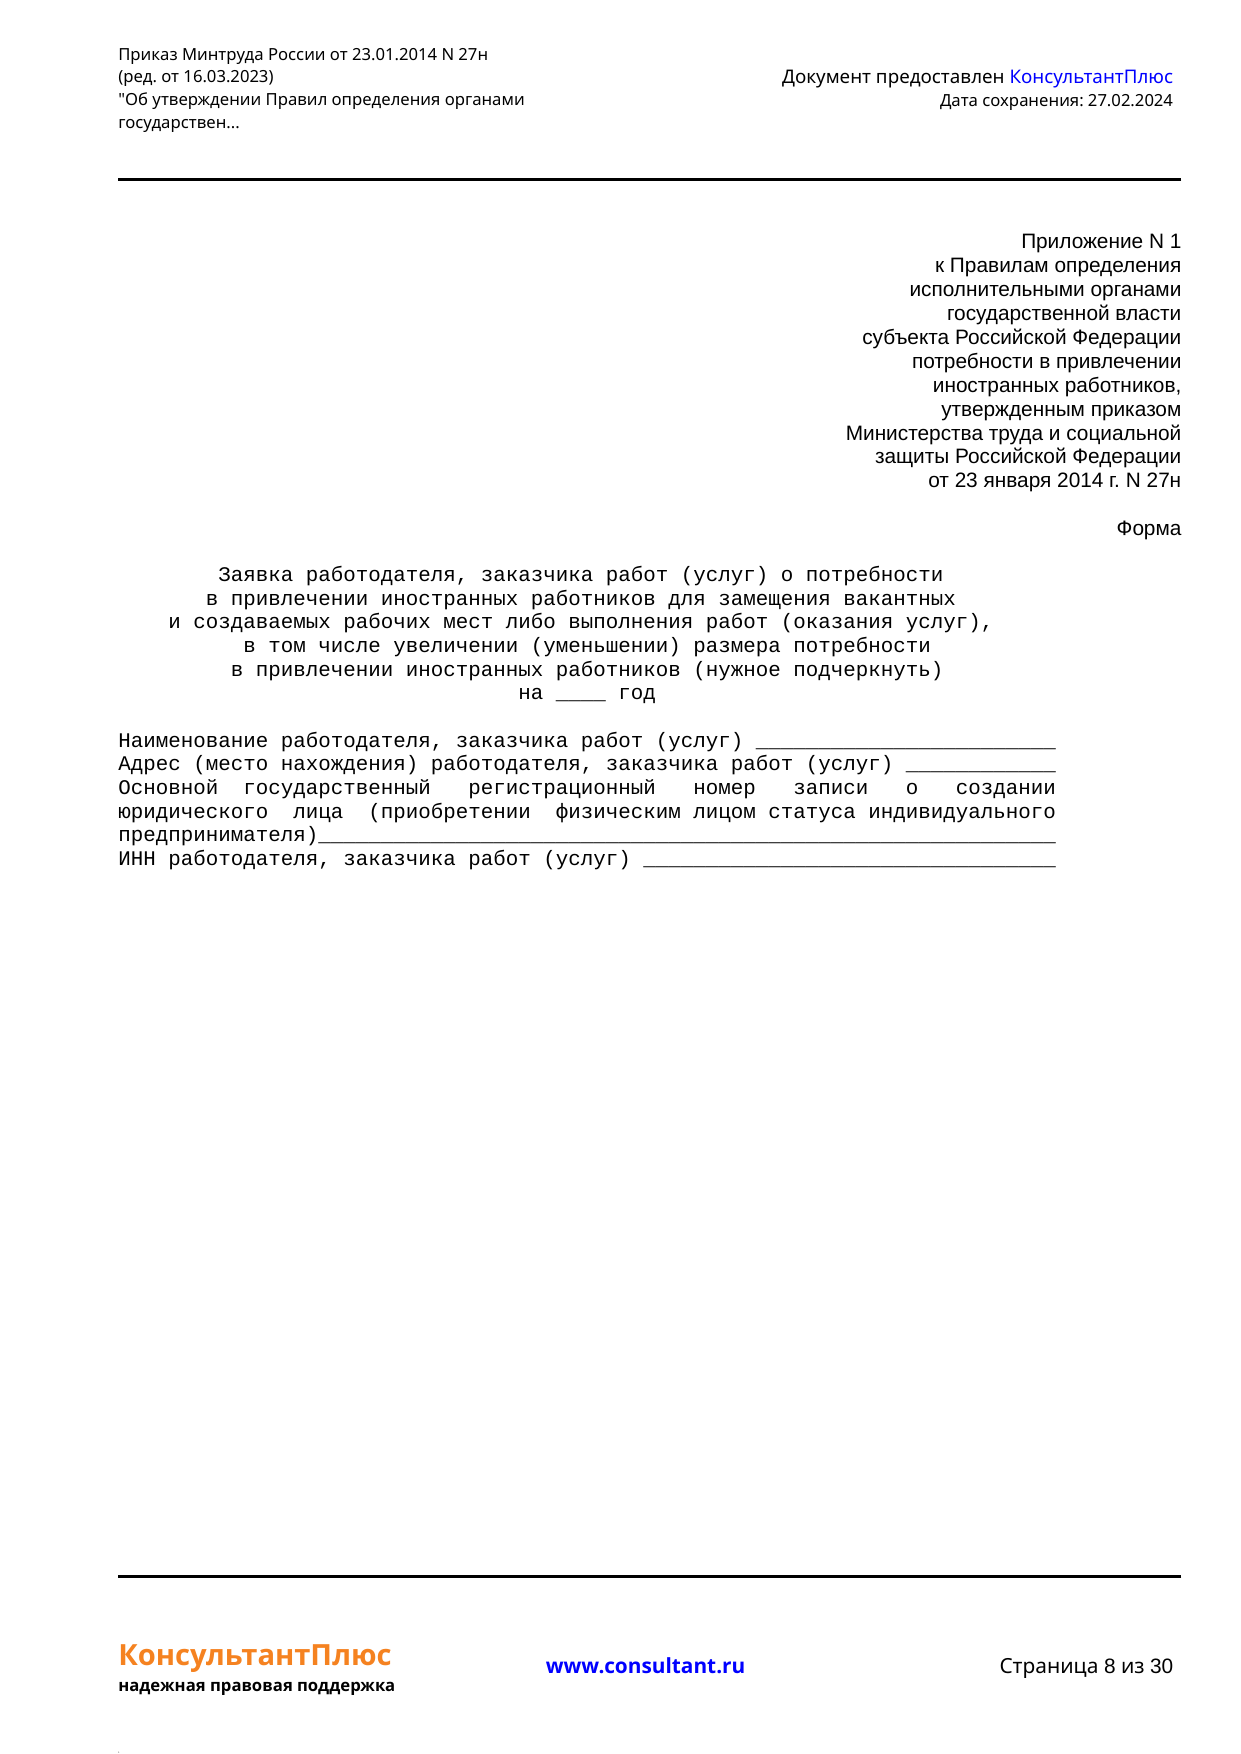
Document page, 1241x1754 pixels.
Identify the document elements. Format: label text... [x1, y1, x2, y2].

text в привлечении иностранных работников (нужное подчеркнуть) [118, 659, 1181, 682]
text в привлечении иностранных работников для замещения вакантных [118, 588, 1181, 611]
text на ____ год [118, 682, 1181, 706]
text Адрес (место нахождения) работодателя, заказчика работ (услуг) ____________ [118, 753, 1181, 777]
text Приложение N 1 [118, 229, 1181, 253]
text и создаваемых рабочих мест либо выполнения работ (оказания услуг), [118, 611, 1181, 635]
text иностранных работников, [118, 372, 1181, 396]
text юридического лица (приобретении физическим лицом статуса индивидуального [118, 801, 1181, 824]
text от 23 января 2014 г. N 27н [118, 468, 1181, 492]
text Наименование работодателя, заказчика работ (услуг) ________________________ [118, 730, 1181, 753]
text Заявка работодателя, заказчика работ (услуг) о потребности [118, 564, 1181, 588]
text субъекта Российской Федерации [118, 324, 1181, 348]
text Министерства труда и социальной [118, 420, 1181, 444]
text защиты Российской Федерации [118, 444, 1181, 468]
text предпринимателя)___________________________________________________________ [118, 824, 1181, 848]
text к Правилам определения [118, 253, 1181, 277]
text ИНН работодателя, заказчика работ (услуг) _________________________________ [118, 848, 1181, 872]
text государственной власти [118, 301, 1181, 324]
text в том числе увеличении (уменьшении) размера потребности [118, 635, 1181, 659]
text Форма [118, 516, 1181, 540]
text Основной государственный регистрационный номер записи о создании [118, 777, 1181, 801]
text утвержденным приказом [118, 396, 1181, 420]
text потребности в привлечении [118, 348, 1181, 372]
text исполнительными органами [118, 277, 1181, 301]
